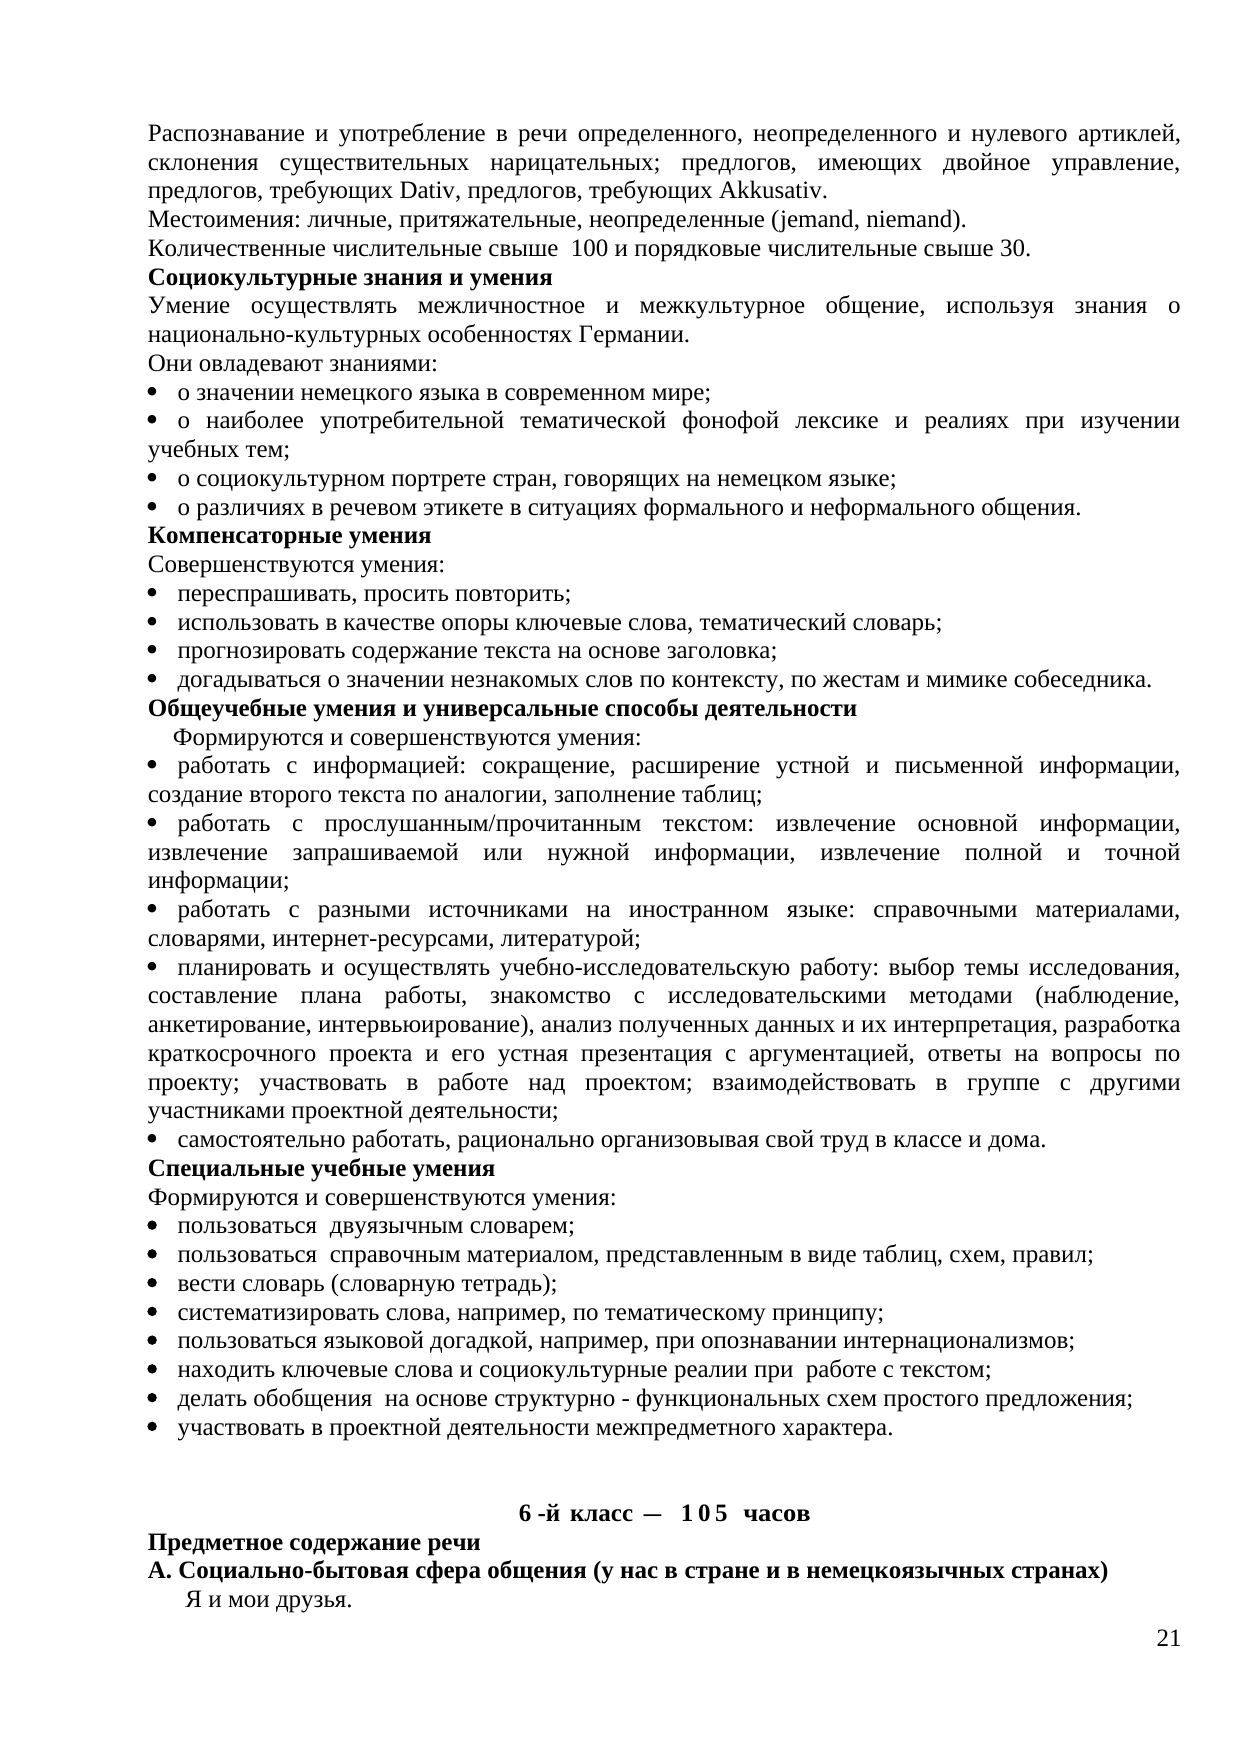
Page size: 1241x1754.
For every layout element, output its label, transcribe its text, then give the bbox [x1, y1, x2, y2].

text Совершенствуются умения: [148, 549, 1181, 578]
list работать с прослушанным/прочитанным текстом: извлечение основной информации, извлечение запрашиваемой или нужной информации, извлечение полной и точной информации; [148, 808, 1181, 894]
text Социокультурные знания и умения [148, 262, 1181, 291]
list переспрашивать, просить повторить; [148, 578, 1181, 607]
list участвовать в проектной деятельности межпредметного характера. [148, 1412, 1181, 1441]
list пользоваться двуязычным словарем; [148, 1211, 1181, 1239]
text Количественные числительные свыше 100 и порядковые числительные свыше 30. [148, 233, 1181, 262]
text Формируются и совершенствуются умения: [148, 1182, 1181, 1211]
text Формируются и совершенствуются умения: [148, 722, 1181, 751]
text Местоимения: личные, притяжательные, неопределенные (jemand, niemand). [148, 204, 1181, 233]
list о различиях в речевом этикете в ситуациях формального и неформального общения. [148, 492, 1181, 521]
list прогнозировать содержание текста на основе заголовка; [148, 636, 1181, 664]
list делать обобщения на основе структурно - функциональных схем простого предложения; [148, 1383, 1181, 1412]
text Специальные учебные умения [148, 1153, 1181, 1182]
text Общеучебные умения и универсальные способы деятельности [148, 693, 1181, 722]
list работать с информацией: сокращение, расширение устной и письменной информации, создание второго текста по аналогии, заполнение таблиц; [148, 751, 1181, 808]
list самостоятельно работать, рационально организовывая свой труд в классе и дома. [148, 1124, 1181, 1153]
list планировать и осуществлять учебно-исследовательскую работу: выбор темы исследования, составление плана работы, знакомство с исследовательскими методами (наблюдение, анкетирование, интервьюирование), анализ полученных данных и их интерпретация, разработка краткосрочного проекта и его устная презентация с аргументацией, ответы на вопросы по проекту; участвовать в работе над проектом; взаимодействовать в группе с другими участниками проектной деятельности; [148, 952, 1181, 1124]
list о наиболее употребительной тематической фонофой лексике и реалиях при изучении учебных тем; [148, 406, 1181, 463]
list работать с разными источниками на иностранном языке: справочными материалами, словарями, интернет-ресурсами, литературой; [148, 894, 1181, 952]
text Распознавание и употребление в речи определенного, неопределенного и нулевого артиклей, склонения существительных нарицательных; предлогов, имеющих двойное управление, предлогов, требующих Dativ, предлогов, требующих Akkusativ. [148, 118, 1181, 204]
list вести словарь (словарную тетрадь); [148, 1268, 1181, 1297]
list пользоваться справочным материалом, представленным в виде таблиц, схем, правил; [148, 1239, 1181, 1268]
list о значении немецкого языка в современном мире; [148, 377, 1181, 406]
list находить ключевые слова и социокультурные реалии при работе с текстом; [148, 1354, 1181, 1383]
text Компенсаторные умения [148, 521, 1181, 549]
text Предметное содержание речи [148, 1527, 1181, 1556]
list о социокультурном портрете стран, говорящих на немецком языке; [148, 463, 1181, 492]
list систематизировать слова, например, по тематическому принципу; [148, 1297, 1181, 1326]
list использовать в качестве опоры ключевые слова, тематический словарь; [148, 607, 1181, 636]
text Они овладевают знаниями: [148, 348, 1181, 377]
text Умение осуществлять межличностное и межкультурное общение, используя знания о национально-культурных особенностях Германии. [148, 291, 1181, 348]
list пользоваться языковой догадкой, например, при опознавании интернационализмов; [148, 1326, 1181, 1354]
list догадываться о значении незнакомых слов по контексту, по жестам и мимике собеседника. [148, 664, 1181, 693]
text 6 -й класс – 105 часов [148, 1498, 1181, 1527]
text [148, 1556, 1181, 1613]
